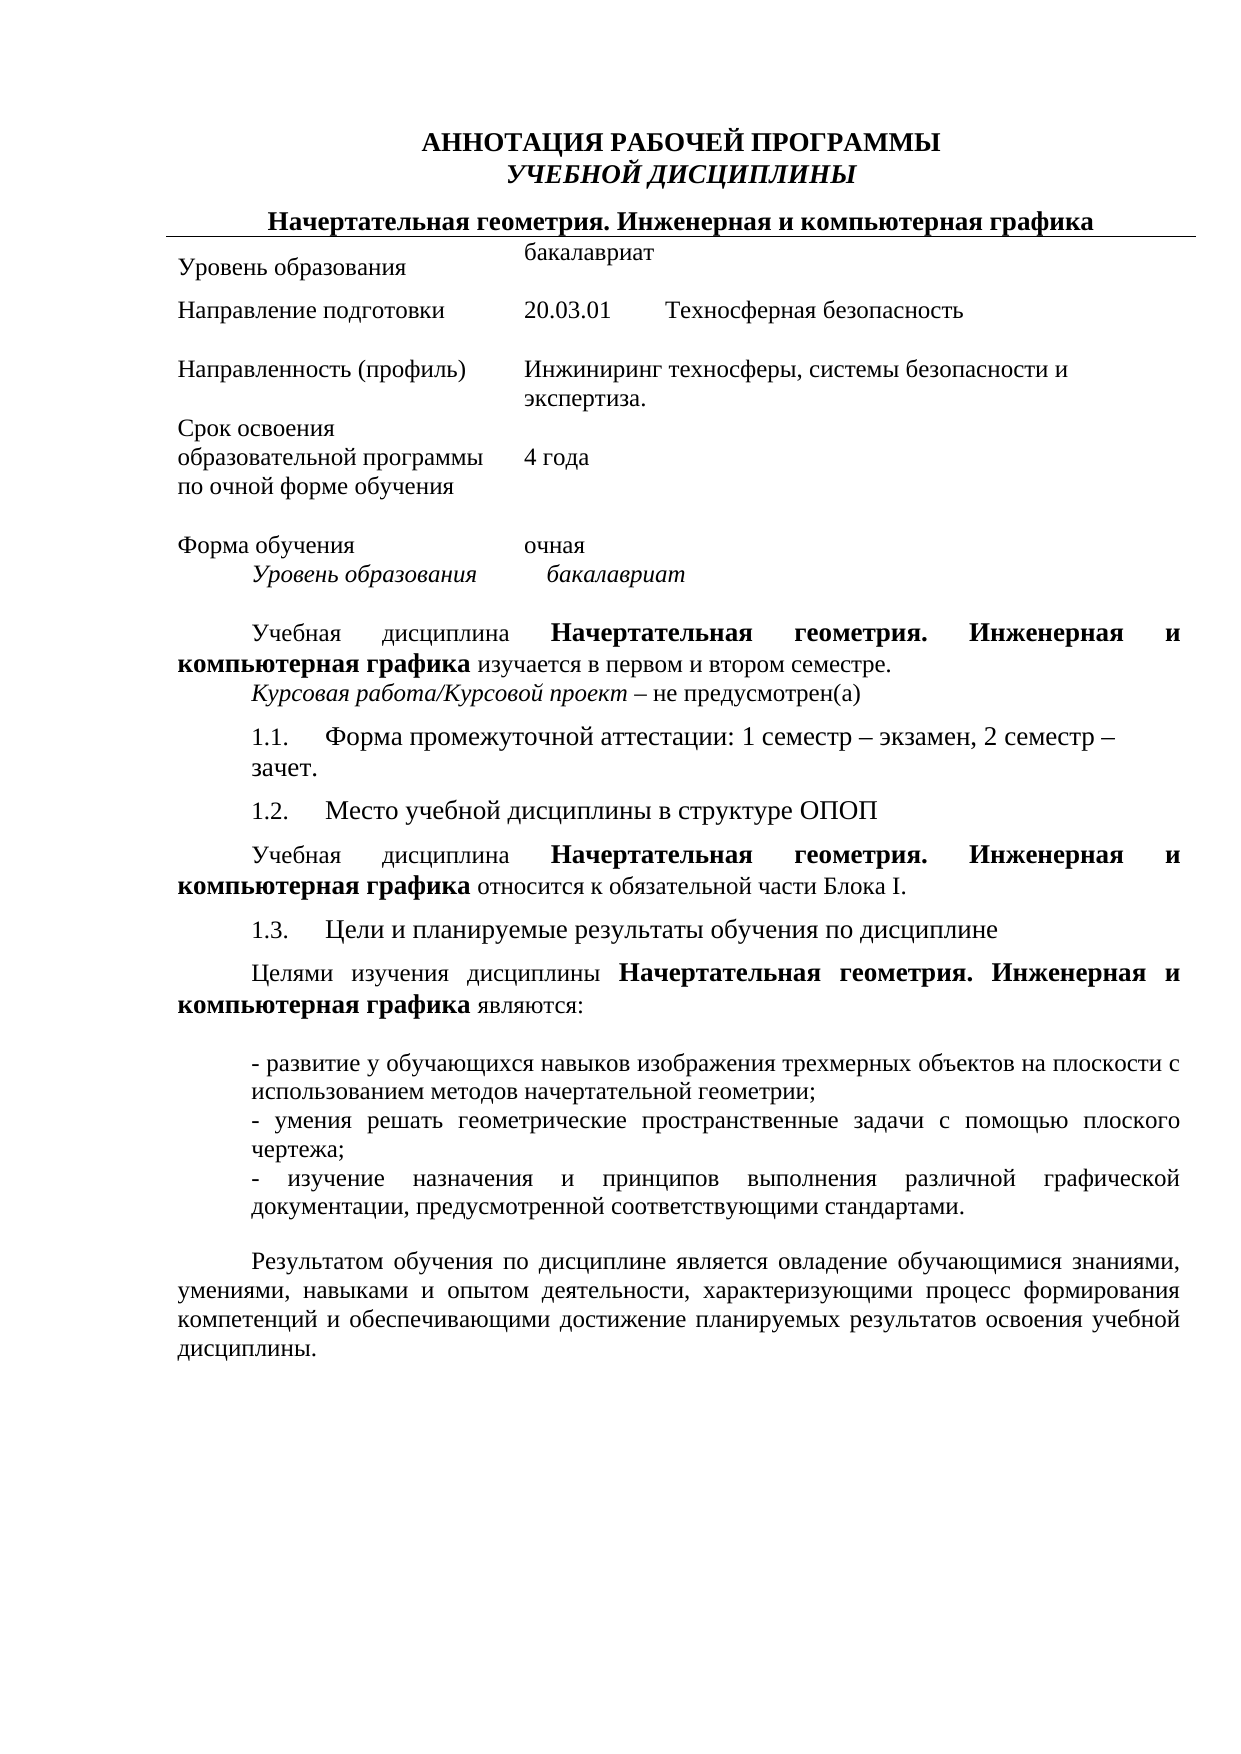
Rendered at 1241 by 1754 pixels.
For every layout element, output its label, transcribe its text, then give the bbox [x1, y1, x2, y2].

table_cell Начертательная геометрия. Инженерная и компьютерная графика [166, 189, 1196, 236]
table_cell Направленность (профиль) [166, 354, 513, 413]
list Курсовая работа/Курсовой проект – не предусмотрен(а) [177, 678, 1181, 707]
list Целями изучения дисциплины Начертательная геометрия. Инженерная и компьютерная графика являются: [177, 957, 1181, 1019]
list - умения решать геометрические пространственные задачи с помощью плоского чертежа; [251, 1105, 1181, 1163]
table_cell Уровень образования [166, 237, 513, 295]
table_cell очная [513, 500, 1196, 559]
list - развитие у обучающихся навыков изображения трехмерных объектов на плоскости с использованием методов начертательной геометрии; [251, 1048, 1181, 1105]
subtitle Форма промежуточной аттестации: 1 семестр – экзамен, 2 семестр – зачет. [251, 720, 1181, 782]
subtitle Цели и планируемые результаты обучения по дисциплине [251, 913, 1181, 944]
table_cell Техносферная безопасность [654, 295, 1196, 354]
table_cell Инжиниринг техносферы, системы безопасности и экспертиза. [513, 354, 1196, 413]
list Учебная дисциплина Начертательная геометрия. Инженерная и компьютерная графика относится к обязательной части Блока I. [177, 838, 1181, 900]
table_cell Направление подготовки [166, 295, 513, 354]
table_cell Срок освоения образовательной программы по очной форме обучения [166, 413, 513, 499]
table_cell 20.03.01 [513, 295, 653, 354]
subtitle Место учебной дисциплины в структуре ОПОП [251, 794, 1181, 826]
list Результатом обучения по дисциплине является овладение обучающимися знаниями, умениями, навыками и опытом деятельности, характеризующими процесс формирования компетенций и обеспечивающими достижение планируемых результатов освоения учебной дисциплины. [177, 1246, 1181, 1361]
table_header АННОТАЦИЯ РАБОЧЕЙ ПРОГРАММЫ УЧЕБНОЙ ДИСЦИПЛИНЫ [166, 127, 1196, 189]
table_cell 4 года [513, 413, 1196, 499]
list Учебная дисциплина Начертательная геометрия. Инженерная и компьютерная графика изучается в первом и втором семестре. [177, 616, 1181, 678]
table_cell бакалавриат [513, 237, 1196, 295]
list - изучение назначения и принципов выполнения различной графической документации, предусмотренной соответствующими стандартами. [251, 1163, 1181, 1220]
table_cell Форма обучения [166, 500, 513, 559]
list Уровень образования бакалавриат [177, 559, 1181, 587]
